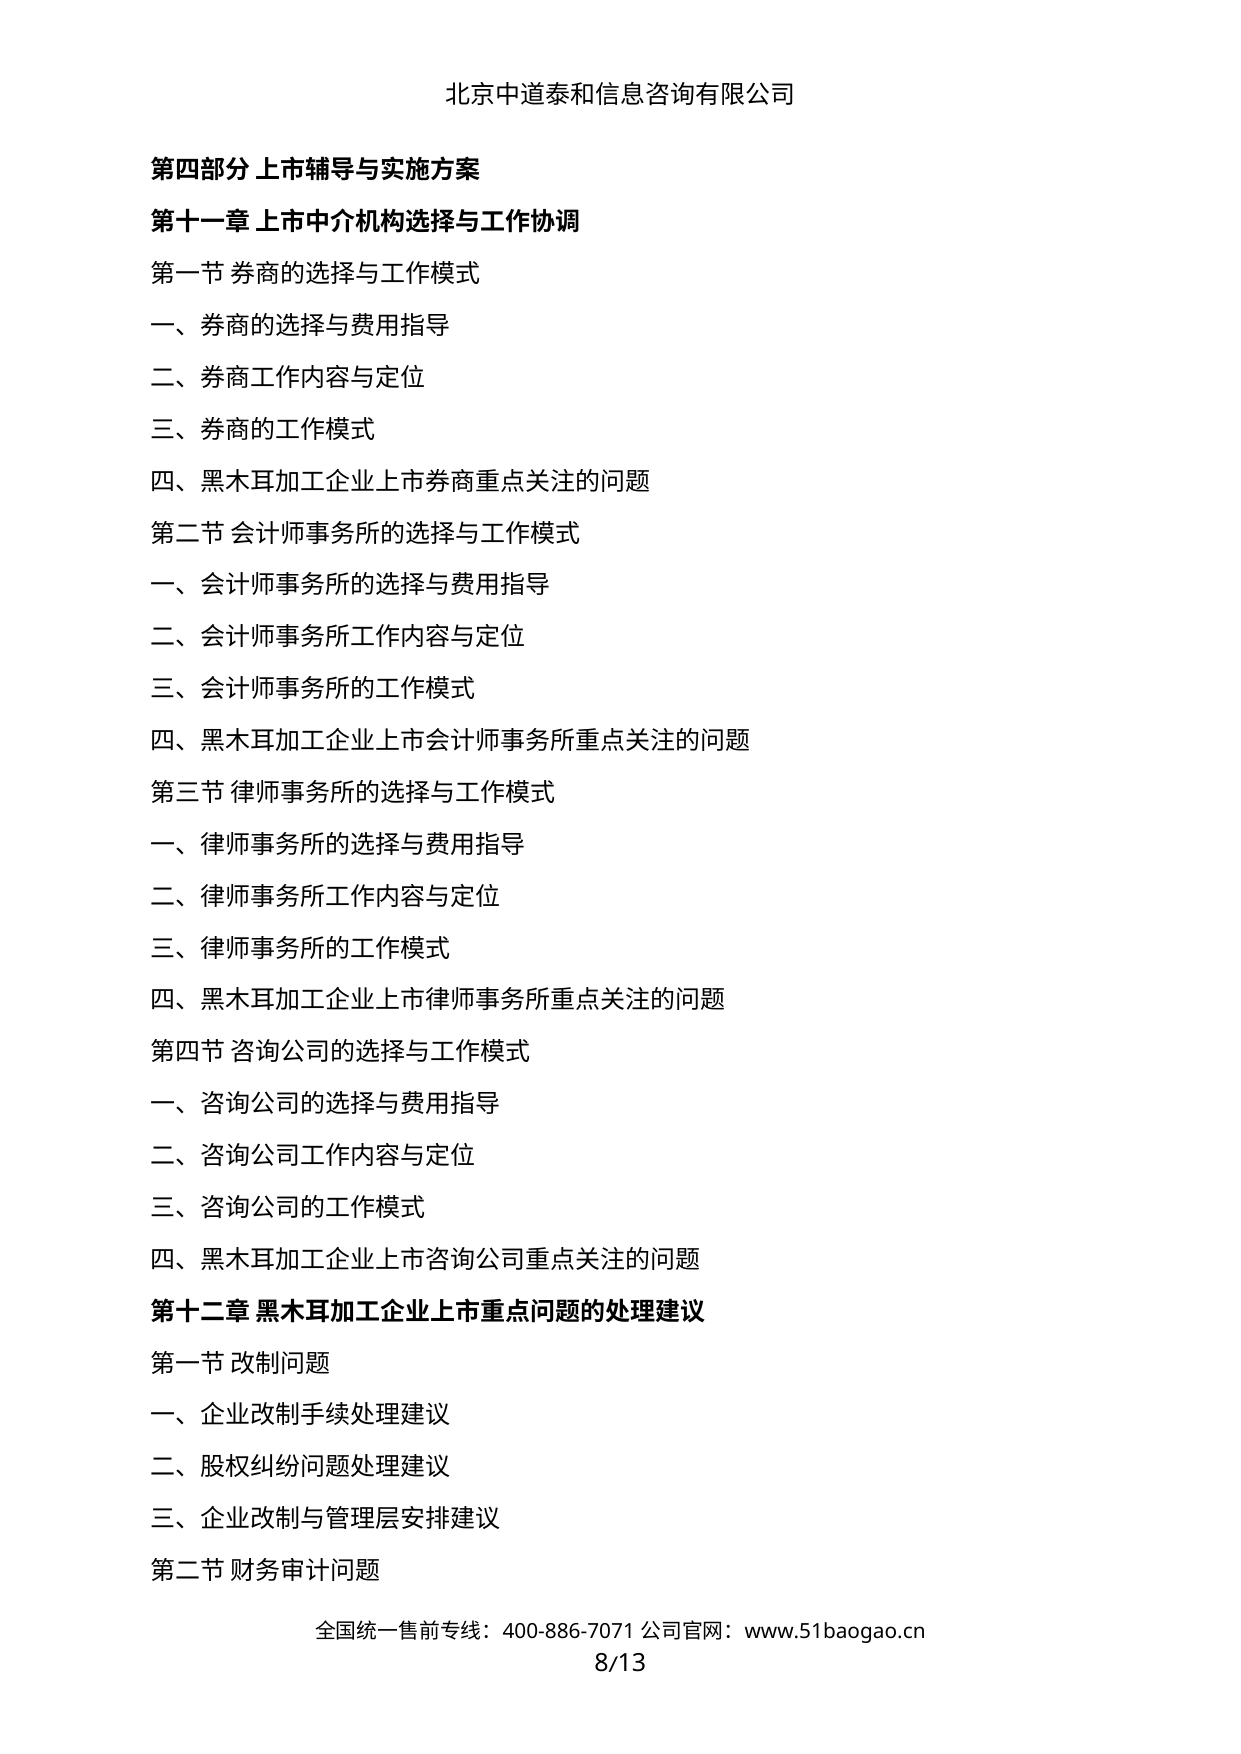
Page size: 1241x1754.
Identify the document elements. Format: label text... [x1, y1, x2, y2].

text 四、黑木耳加工企业上市律师事务所重点关注的问题 [150, 980, 1090, 1016]
text 三、券商的工作模式 [150, 409, 1090, 446]
text 三、咨询公司的工作模式 [150, 1187, 1090, 1224]
text 一、律师事务所的选择与费用指导 [150, 824, 1090, 861]
text 二、股权纠纷问题处理建议 [150, 1447, 1090, 1483]
text 第十一章 上市中介机构选择与工作协调 [150, 202, 1090, 238]
text 二、券商工作内容与定位 [150, 357, 1090, 394]
text 一、咨询公司的选择与费用指导 [150, 1084, 1090, 1120]
text 四、黑木耳加工企业上市会计师事务所重点关注的问题 [150, 721, 1090, 757]
text 第一节 券商的选择与工作模式 [150, 254, 1090, 290]
text 第十二章 黑木耳加工企业上市重点问题的处理建议 [150, 1291, 1090, 1327]
text 三、会计师事务所的工作模式 [150, 669, 1090, 705]
text 三、企业改制与管理层安排建议 [150, 1499, 1090, 1535]
text 二、律师事务所工作内容与定位 [150, 876, 1090, 912]
text 四、黑木耳加工企业上市咨询公司重点关注的问题 [150, 1239, 1090, 1276]
text 一、企业改制手续处理建议 [150, 1395, 1090, 1431]
text 第一节 改制问题 [150, 1343, 1090, 1379]
text 二、咨询公司工作内容与定位 [150, 1136, 1090, 1172]
text 第二节 会计师事务所的选择与工作模式 [150, 513, 1090, 549]
text 第三节 律师事务所的选择与工作模式 [150, 772, 1090, 809]
text 第四节 咨询公司的选择与工作模式 [150, 1032, 1090, 1068]
text 四、黑木耳加工企业上市券商重点关注的问题 [150, 461, 1090, 497]
text 第二节 财务审计问题 [150, 1551, 1090, 1587]
text 一、会计师事务所的选择与费用指导 [150, 565, 1090, 601]
text 第四部分 上市辅导与实施方案 [150, 150, 1090, 186]
text 二、会计师事务所工作内容与定位 [150, 617, 1090, 653]
text 一、券商的选择与费用指导 [150, 306, 1090, 342]
text 三、律师事务所的工作模式 [150, 928, 1090, 964]
